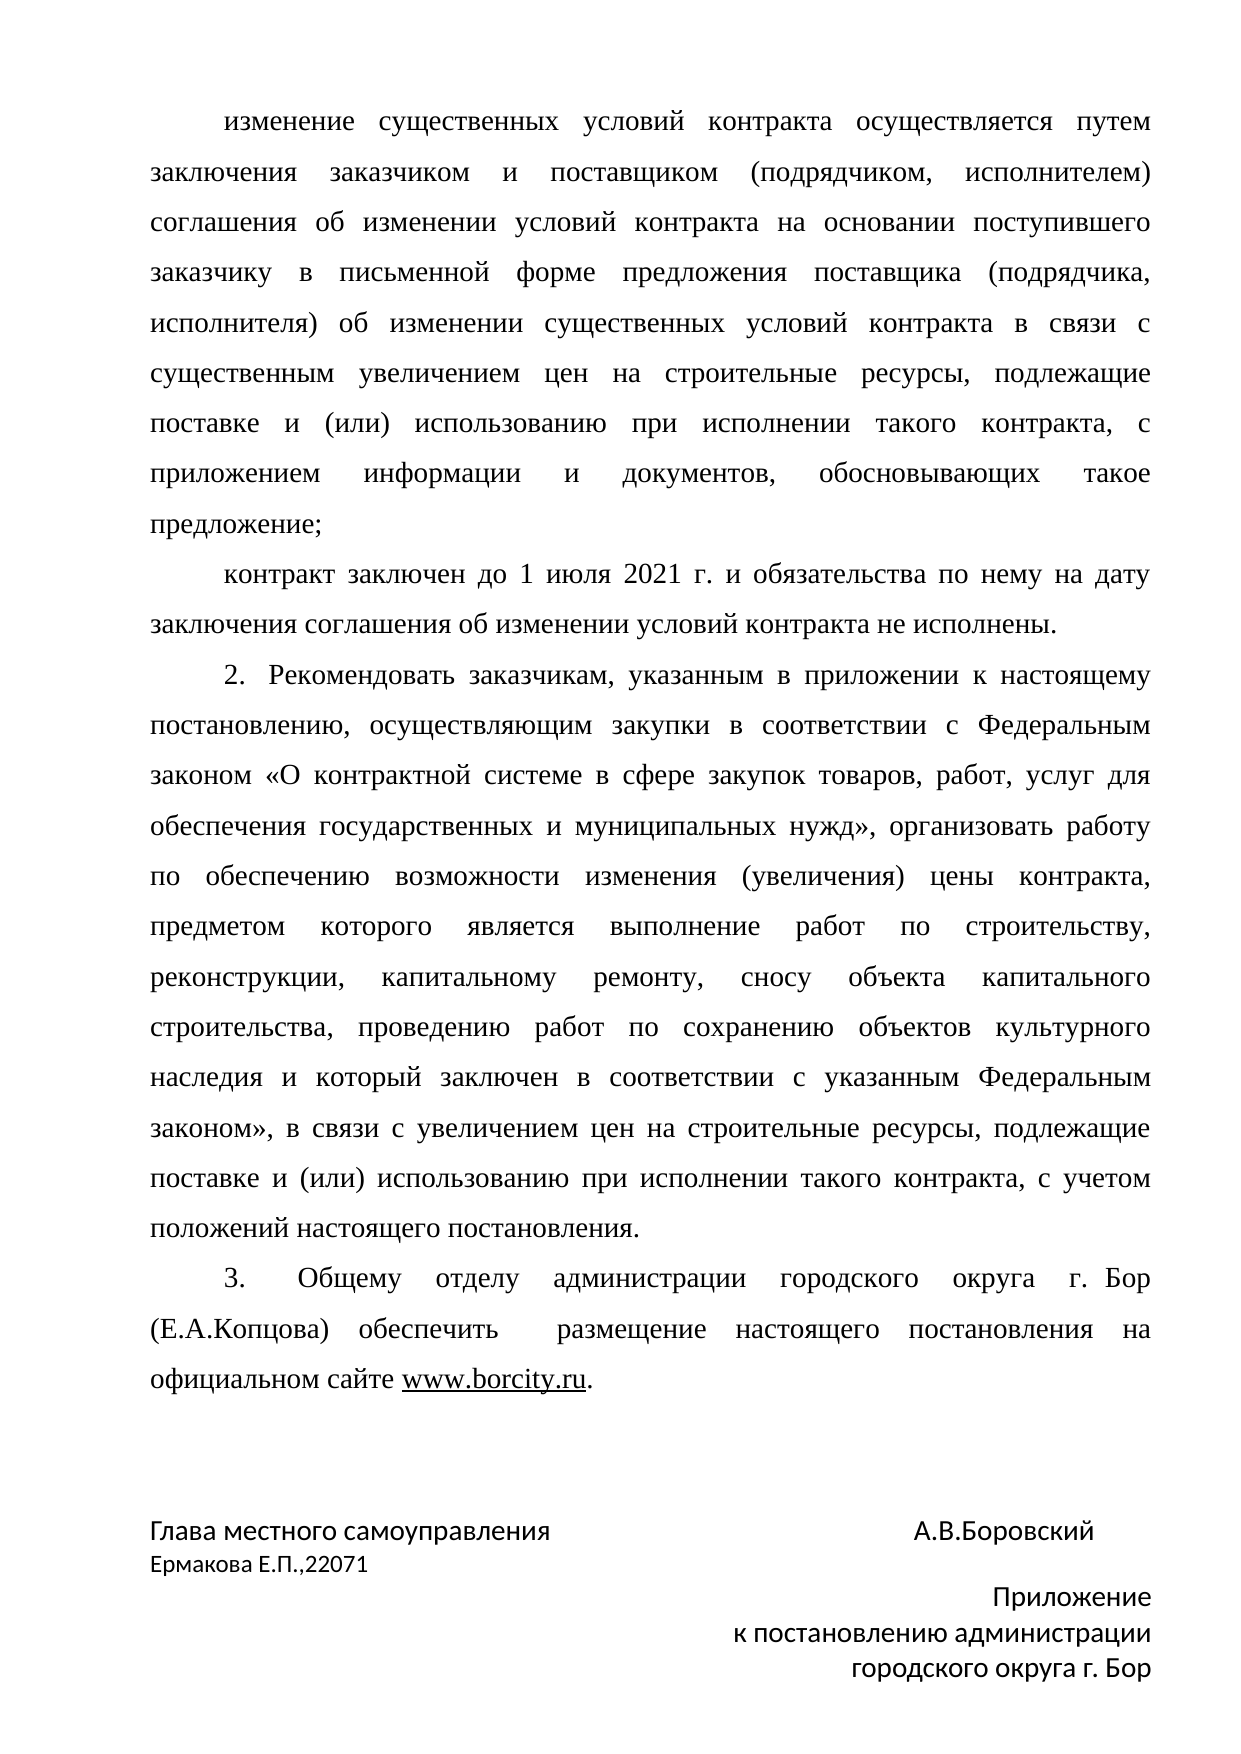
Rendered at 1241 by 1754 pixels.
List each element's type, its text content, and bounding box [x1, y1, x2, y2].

subtitle к постановлению администрации [150, 1614, 1152, 1649]
subtitle Глава местного самоуправления А.В.Боровский [150, 1512, 1152, 1548]
subtitle Приложение [150, 1578, 1152, 1614]
text изменение существенных условий контракта осуществляется путем заключения заказчиком и поставщиком (подрядчиком, исполнителем) соглашения об изменении условий контракта на основании поступившего заказчику в письменной форме предложения поставщика (подрядчика, исполнителя) об изменении существенных условий контракта в связи с существенным увеличением цен на строительные ресурсы, подлежащие поставке и (или) использованию при исполнении такого контракта, с приложением информации и документов, обосновывающих такое предложение; [150, 103, 1152, 539]
subtitle городского округа г. Бор [150, 1649, 1152, 1685]
list Общему отделу администрации городского округа г. Бор (Е.А.Копцова) обеспечить размещение настоящего постановления на официальном сайте www.borcity.ru. [150, 1261, 1152, 1395]
list Рекомендовать заказчикам, указанным в приложении к настоящему постановлению, осуществляющим закупки в соответствии с Федеральным законом «О контрактной системе в сфере закупок товаров, работ, услуг для обеспечения государственных и муниципальных нужд», организовать работу по обеспечению возможности изменения (увеличения) цены контракта, предметом которого является выполнение работ по строительству, реконструкции, капитальному ремонту, сносу объекта капитального строительства, проведению работ по сохранению объектов культурного наследия и который заключен в соответствии с указанным Федеральным законом», в связи с увеличением цен на строительные ресурсы, подлежащие поставке и (или) использованию при исполнении такого контракта, с учетом положений настоящего постановления. [150, 657, 1152, 1244]
text контракт заключен до 1 июля 2021 г. и обязательства по нему на дату заключения соглашения об изменении условий контракта не исполнены. [150, 556, 1152, 640]
subtitle Ермакова Е.П.,22071 [150, 1548, 1152, 1578]
